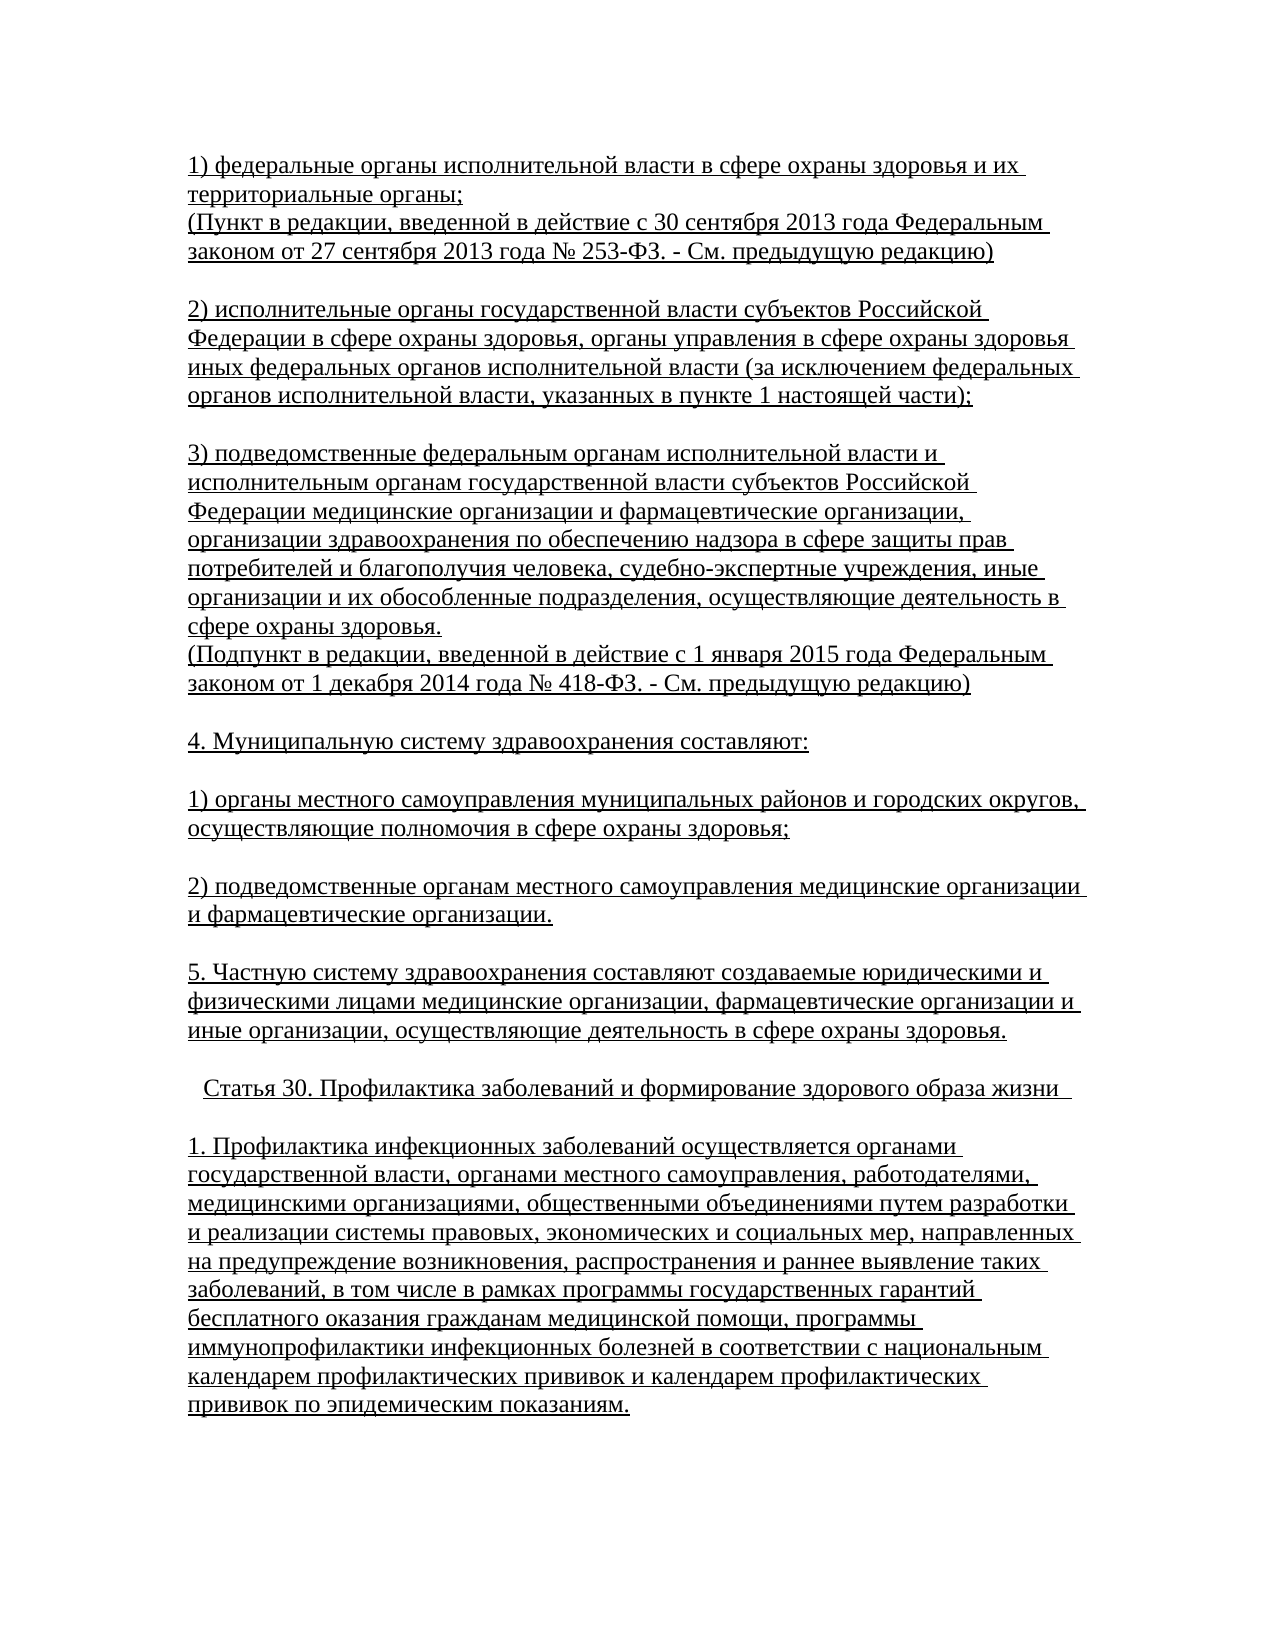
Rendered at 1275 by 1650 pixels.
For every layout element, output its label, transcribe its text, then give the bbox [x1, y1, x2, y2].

text 4. Муниципальную систему здравоохранения составляют: [187, 726, 1087, 755]
text Статья 30. Профилактика заболеваний и формирование здорового образа жизни [187, 1073, 1087, 1102]
text 1. Профилактика инфекционных заболеваний осуществляется органами государственной власти, органами местного самоуправления, работодателями, медицинскими организациями, общественными объединениями путем разработки и реализации системы правовых, экономических и социальных мер, направленных на предупреждение возникновения, распространения и раннее выявление таких заболеваний, в том числе в рамках программы государственных гарантий бесплатного оказания гражданам медицинской помощи, программы иммунопрофилактики инфекционных болезней в соответствии с национальным календарем профилактических прививок и календарем профилактических прививок по эпидемическим показаниям. [187, 1131, 1087, 1418]
text 1) органы местного самоуправления муниципальных районов и городских округов, осуществляющие полномочия в сфере охраны здоровья; [187, 784, 1087, 842]
text 3) подведомственные федеральным органам исполнительной власти и исполнительным органам государственной власти субъектов Российской Федерации медицинские организации и фармацевтические организации, организации здравоохранения по обеспечению надзора в сфере защиты прав потребителей и благополучия человека, судебно-экспертные учреждения, иные организации и их обособленные подразделения, осуществляющие деятельность в сфере охраны здоровья. (Подпункт в редакции, введенной в действие с 1 января 2015 года Федеральным законом от 1 декабря 2014 года № 418-ФЗ. - См. предыдущую редакцию) [187, 438, 1087, 697]
text 2) подведомственные органам местного самоуправления медицинские организации и фармацевтические организации. [187, 871, 1087, 896]
text 1) федеральные органы исполнительной власти в сфере охраны здоровья и их территориальные органы; (Пункт в редакции, введенной в действие с 30 сентября 2013 года Федеральным законом от 27 сентября 2013 года № 253-ФЗ. - См. предыдущую редакцию) [187, 150, 1087, 265]
text 2) подведомственные органам местного самоуправления медицинские организации и фармацевтические организации. [187, 897, 1087, 928]
text 5. Частную систему здравоохранения составляют создаваемые юридическими и физическими лицами медицинские организации, фармацевтические организации и иные организации, осуществляющие деятельность в сфере охраны здоровья. [187, 957, 1087, 1044]
text 2) исполнительные органы государственной власти субъектов Российской Федерации в сфере охраны здоровья, органы управления в сфере охраны здоровья иных федеральных органов исполнительной власти (за исключением федеральных органов исполнительной власти, указанных в пункте 1 настоящей части); [187, 294, 1087, 409]
